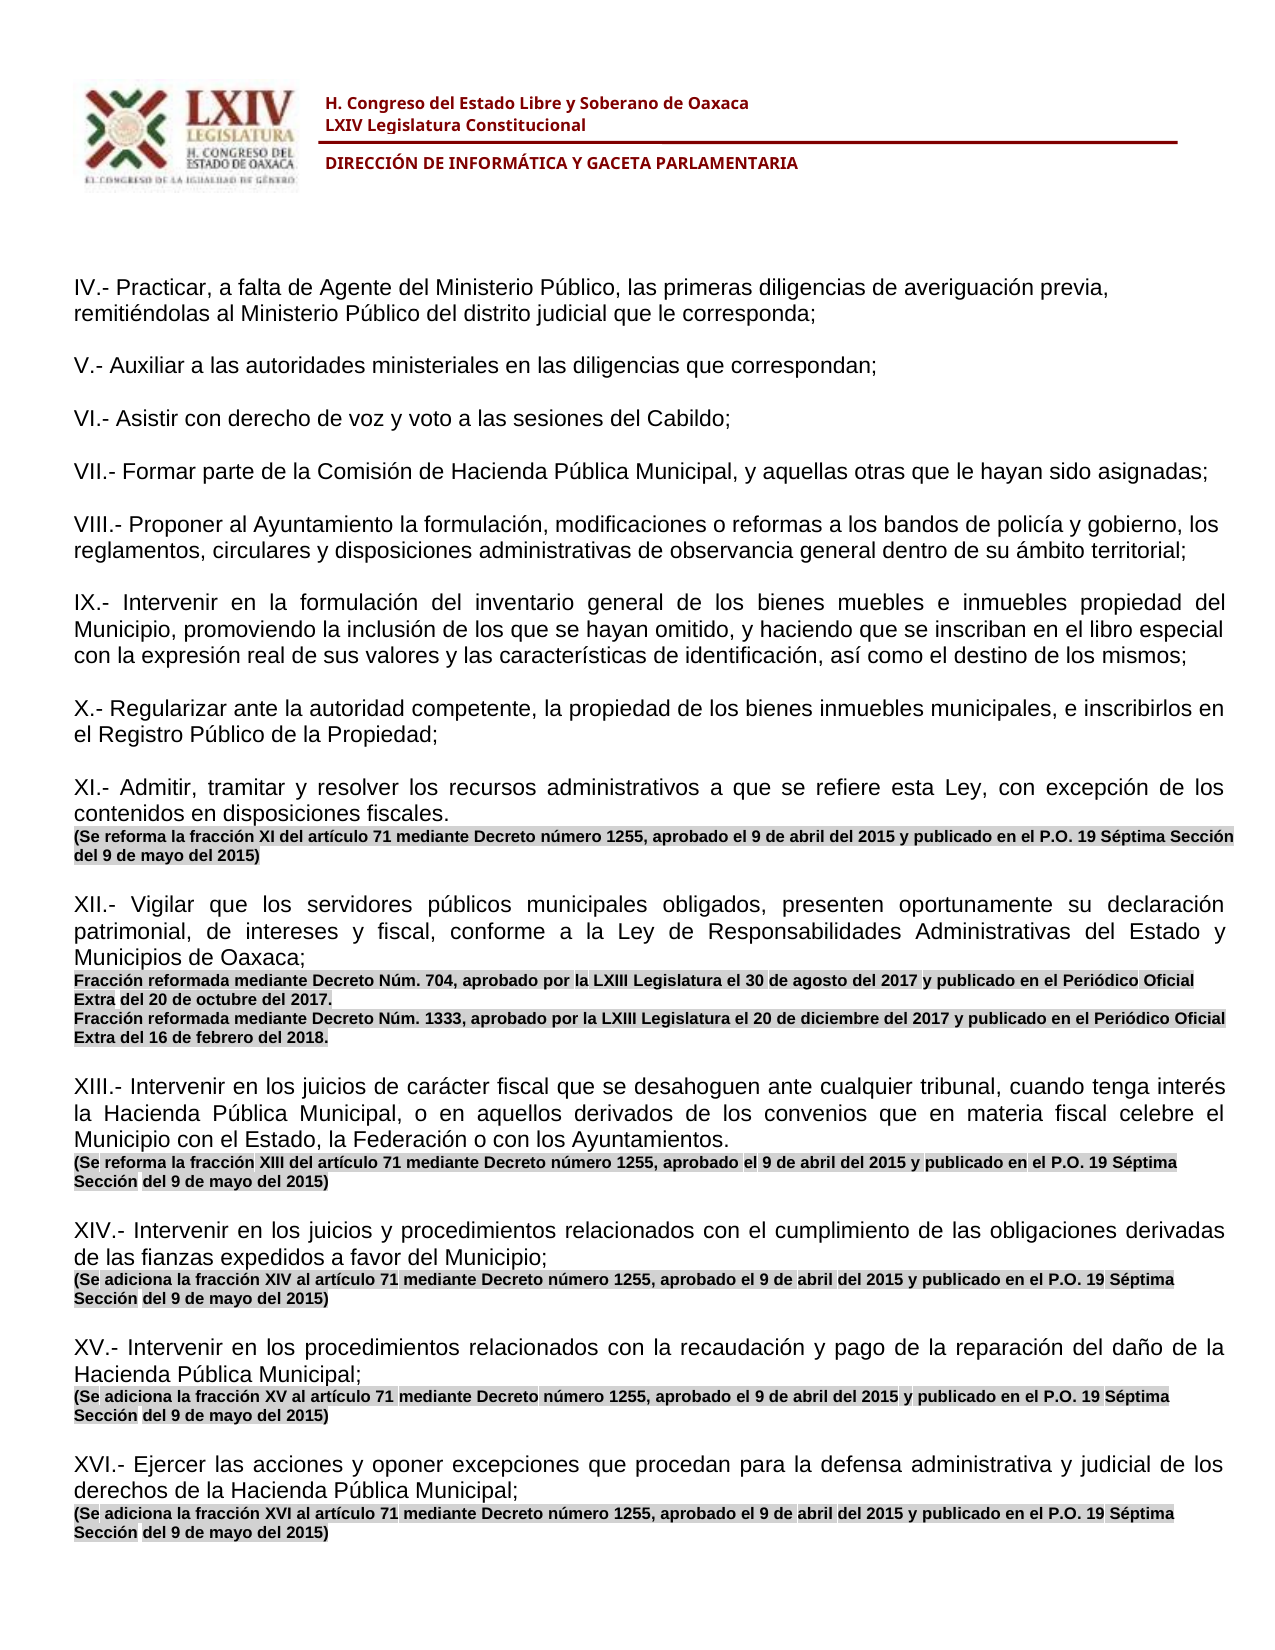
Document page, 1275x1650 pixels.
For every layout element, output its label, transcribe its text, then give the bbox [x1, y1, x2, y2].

text VIII.- Proponer al Ayuntamiento la formulación, modificaciones o reformas a los bandos de policía y gobierno, los reglamentos, circulares y disposiciones administrativas de observancia general dentro de su ámbito territorial; [74, 511, 1237, 563]
text XIII.- Intervenir en los juicios de carácter fiscal que se desahoguen ante cualquier tribunal, cuando tenga interés la Hacienda Pública Municipal, o en aquellos derivados de los convenios que en materia fiscal celebre el Municipio con el Estado, la Federación o con los Ayuntamientos. [74, 1073, 1226, 1152]
text (Se adiciona la fracción XIV al artículo 71 mediante Decreto número 1255, aprobado el 9 de abril del 2015 y publicado en el P.O. 19 Séptima Sección del 9 de mayo del 2015) [328, 1270, 1237, 1308]
text (Se reforma la fracción XI del artículo 71 mediante Decreto número 1255, aprobado el 9 de abril del 2015 y publicado en el P.O. 19 Séptima Sección del 9 de mayo del 2015) [260, 826, 1236, 865]
text XVI.- Ejercer las acciones y oponer excepciones que procedan para la defensa administrativa y judicial de los derechos de la Hacienda Pública Municipal; [74, 1451, 1225, 1504]
text IX.- Intervenir en la formulación del inventario general de los bienes muebles e inmuebles propiedad del Municipio, promoviendo la inclusión de los que se hayan omitido, y haciendo que se inscriban en el libro especial con la expresión real de sus valores y las características de identificación, así como el destino de los mismos; [74, 589, 1225, 668]
text (Se reforma la fracción XIII del artículo 71 mediante Decreto número 1255, aprobado el 9 de abril del 2015 y publicado en el P.O. 19 Séptima Sección del 9 de mayo del 2015) [74, 1152, 1237, 1191]
text XII.- Vigilar que los servidores públicos municipales obligados, presenten oportunamente su declaración patrimonial, de intereses y fiscal, conforme a la Ley de Responsabilidades Administrativas del Estado y Municipios de Oaxaca; [74, 891, 1226, 970]
text XI.- Admitir, tramitar y resolver los recursos administrativos a que se refiere esta Ley, con excepción de los contenidos en disposiciones fiscales. [74, 774, 1226, 826]
text (Se adiciona la fracción XVI al artículo 71 mediante Decreto número 1255, aprobado el 9 de abril del 2015 y publicado en el P.O. 19 Séptima Sección del 9 de mayo del 2015) [328, 1504, 1237, 1542]
text Fracción reformada mediante Decreto Núm. 1333, aprobado por la LXIII Legislatura el 20 de diciembre del 2017 y publicado en el Periódico Oficial Extra del 16 de febrero del 2018. [328, 1009, 1237, 1047]
text VII.- Formar parte de la Comisión de Hacienda Pública Municipal, y aquellas otras que le hayan sido asignadas; [74, 458, 1237, 484]
text IV.- Practicar, a falta de Agente del Ministerio Público, las primeras diligencias de averiguación previa, remitiéndolas al Ministerio Público del distrito judicial que le corresponda; [74, 273, 1237, 326]
picture [72, 79, 301, 193]
text XV.- Intervenir en los procedimientos relacionados con la recaudación y pago de la reparación del daño de la Hacienda Pública Municipal; [74, 1334, 1225, 1387]
text (Se adiciona la fracción XV al artículo 71 mediante Decreto número 1255, aprobado el 9 de abril del 2015 y publicado en el P.O. 19 Séptima Sección del 9 de mayo del 2015) [328, 1387, 1237, 1424]
text XIV.- Intervenir en los juicios y procedimientos relacionados con el cumplimiento de las obligaciones derivadas de las fianzas expedidos a favor del Municipio; [74, 1217, 1226, 1270]
text X.- Regularizar ante la autoridad competente, la propiedad de los bienes inmuebles municipales, e inscribirlos en el Registro Público de la Propiedad; [74, 695, 1226, 747]
text V.- Auxiliar a las autoridades ministeriales en las diligencias que correspondan; VI.- Asistir con derecho de voz y voto a las sesiones del Cabildo; [74, 352, 878, 432]
text Fracción reformada mediante Decreto Núm. 704, aprobado por la LXIII Legislatura el 30 de agosto del 2017 y publicado en el Periódico Oficial Extra del 20 de octubre del 2017. [74, 970, 1237, 1009]
